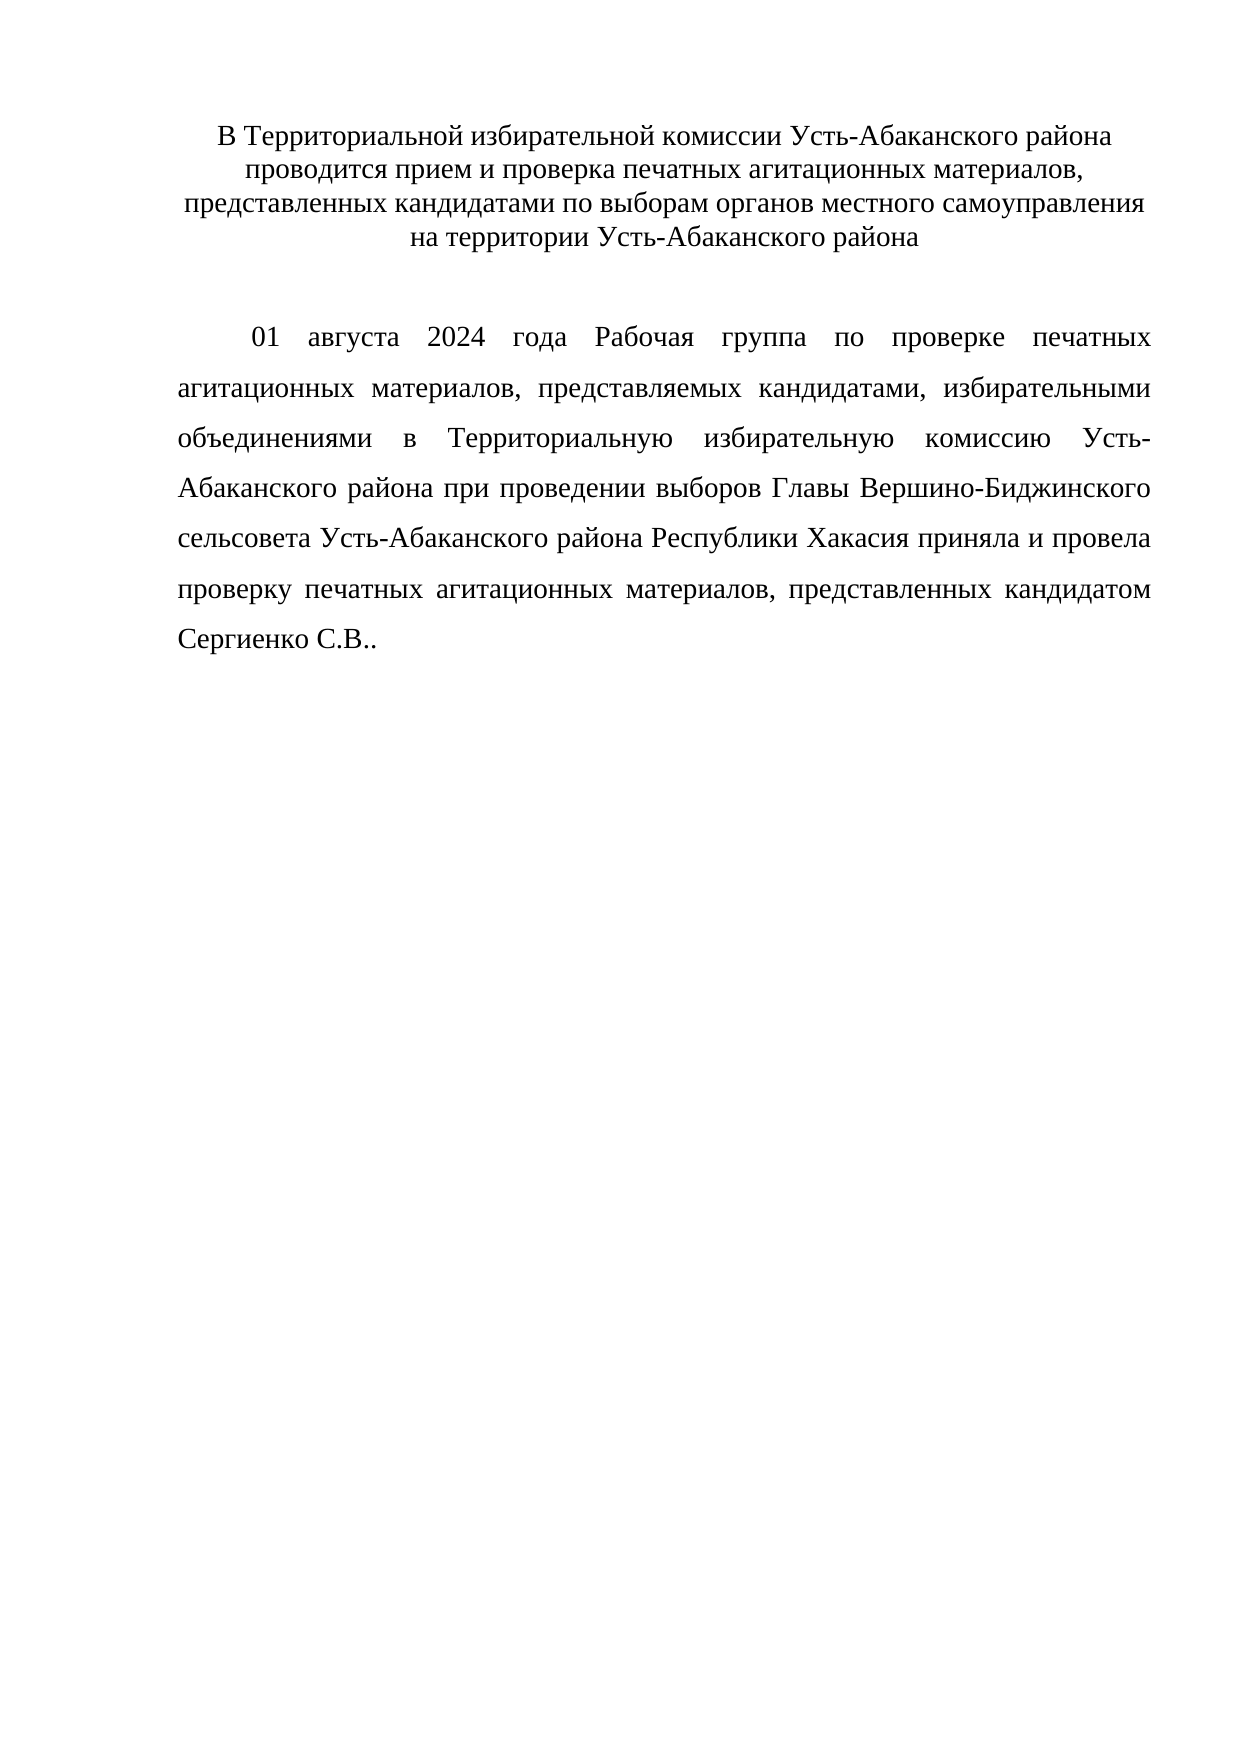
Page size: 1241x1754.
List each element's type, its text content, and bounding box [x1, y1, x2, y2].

text В Территориальной избирательной комиссии Усть-Абаканского района проводится прием и проверка печатных агитационных материалов, представленных кандидатами по выборам органов местного самоуправления на территории Усть-Абаканского района [177, 118, 1152, 252]
text 01 августа 2024 года Рабочая группа по проверке печатных агитационных материалов, представляемых кандидатами, избирательными объединениями в Территориальную избирательную комиссию Усть-Абаканского района при проведении выборов Главы Вершино-Биджинского сельсовета Усть-Абаканского района Республики Хакасия приняла и провела проверку печатных агитационных материалов, представленных кандидатом Сергиенко С.В.. [177, 319, 1152, 655]
